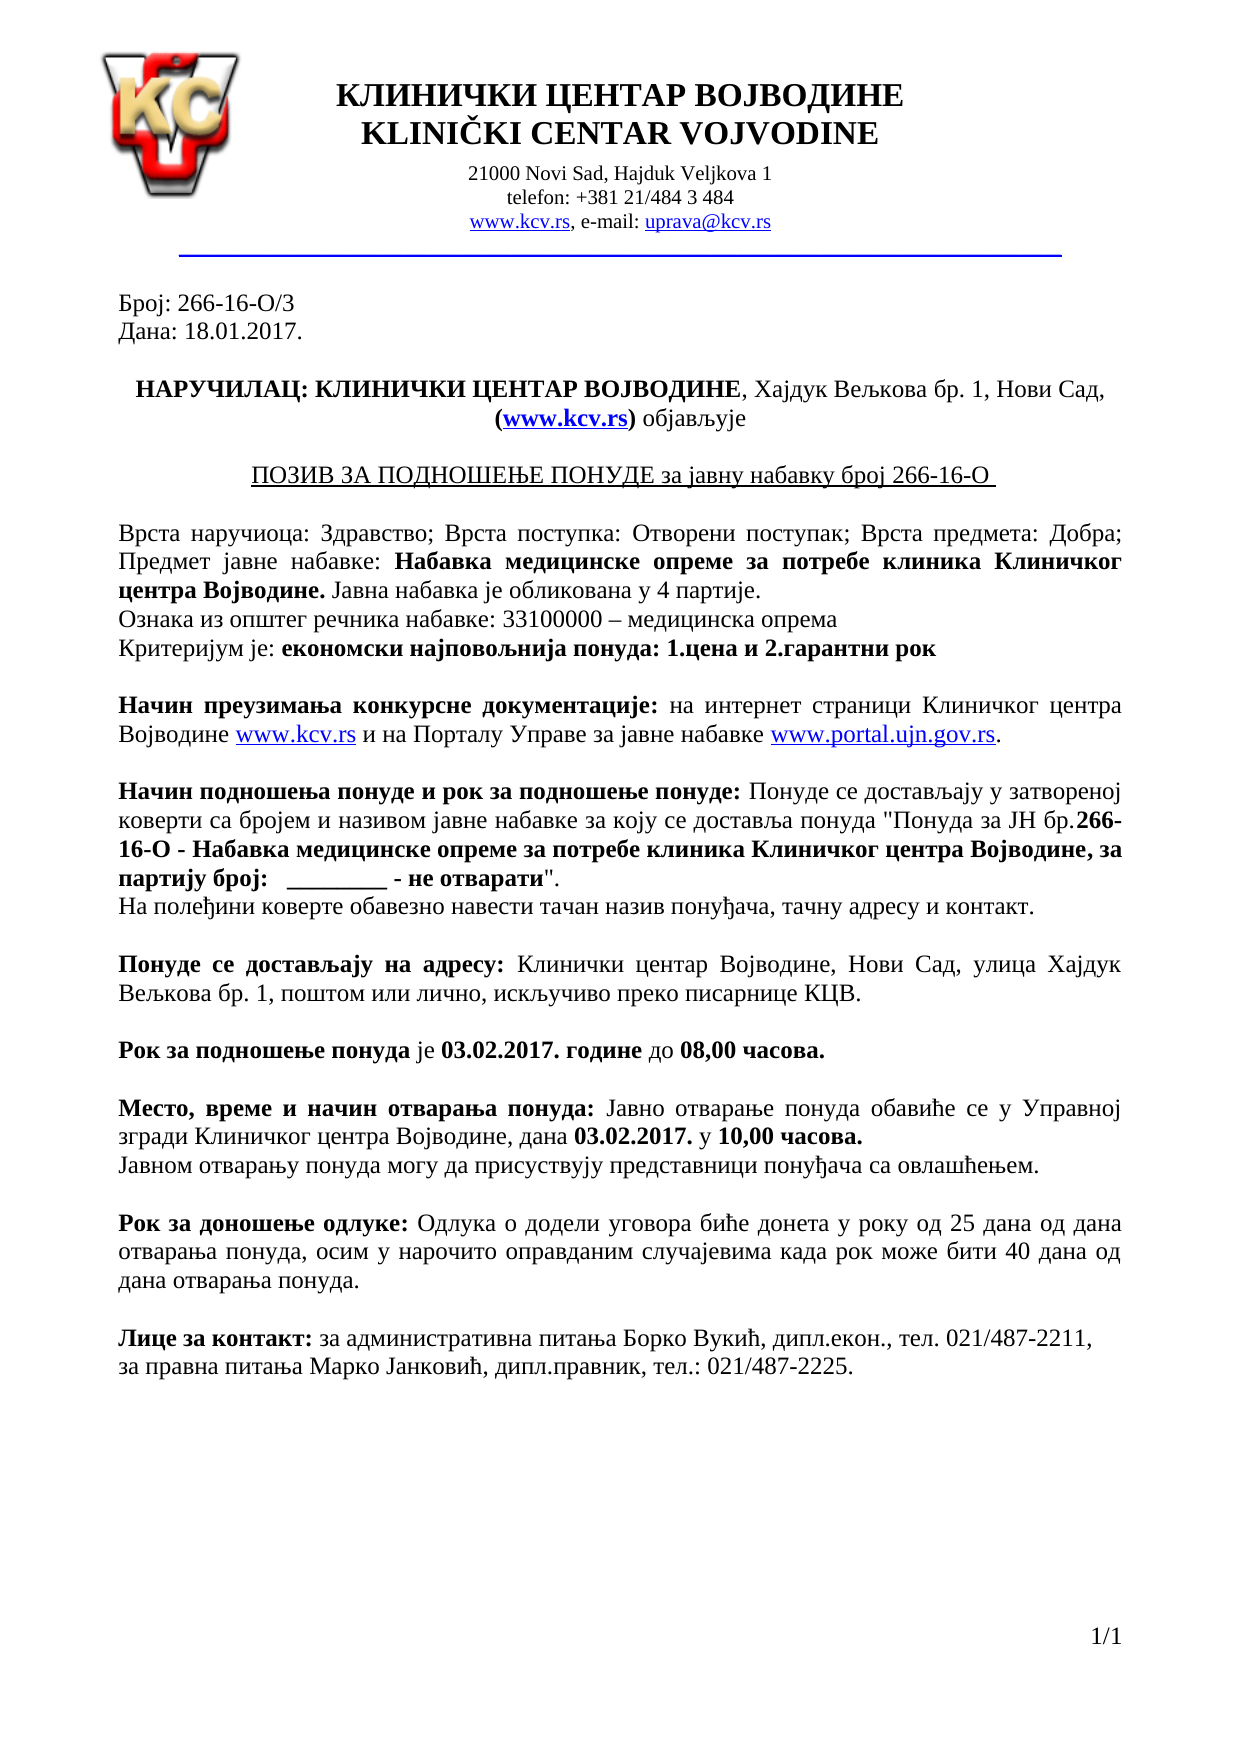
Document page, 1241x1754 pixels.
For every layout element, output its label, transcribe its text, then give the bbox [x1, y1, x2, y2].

subtitle ПОЗИВ ЗА ПОДНОШЕЊЕ ПОНУДЕ за јавну набавку број 266-16-О [118, 460, 1122, 489]
text Начин подношења понуде и рок за подношење понуде: Понуде се достављају у затвореној коверти са бројем и називом јавне набавке за коју се доставља понуда "Понуда за ЈН бр.266-16-O - Набавка медицинске опреме за потребе клиника Клиничког центра Војводине, за партију број: ________ - не отварати". [118, 776, 1122, 891]
text Врста наручиоца: Здравство; Врста поступка: Отворени поступак; Врста предмета: ; Предмет јавне набавке: Набавка медицинске опреме за потребе клиника Клиничког центра Војводине. Јавна набавка је обликована у 4 партијe. [118, 518, 1122, 604]
text Јавном отварању понуда могу да присуствују представници понуђача са овлашћењем. [118, 1150, 1122, 1179]
text Дана: 18.01.2017. [118, 316, 1122, 345]
text Критеријум је: економски најповољнија понуда: 1.цена и 2.гарантни рок [118, 633, 1122, 661]
text На полеђини коверте обавезно навести тачан назив понуђача, тачну адресу и контакт. [118, 891, 1122, 920]
text Број: 266-16-О/3 [118, 288, 1122, 316]
text Лице за контакт: за административна питања Борко Вукић, дипл.екон., тел. 021/487-2211, [118, 1323, 1122, 1351]
text Рок за подношење понуда је 03.02.2017. године до 08,00 часова. [118, 1035, 1122, 1064]
text Рок за доношење одлуке: Одлука о додели уговора биће донета у року од 25 дана од дана отварања понуда, осим у нарочито оправданим случајевима када рок може бити 40 дана од дана отварања понуда. [118, 1208, 1122, 1294]
text Понуде се достављају на адресу: Клинички центар Војводине, Нови Сад, улица Хајдук Вељкова бр. 1, поштом или лично, искључиво преко писарнице КЦВ. [118, 949, 1122, 1006]
text Место, време и начин отварања понуда: Јавно отварање понуда обавиће се у Управној згради Клиничког центра Војводине, дана 03.02.2017. у 10,00 часова. [118, 1093, 1122, 1150]
text Oзнака из општег речника набавке: 33100000 – медицинска опрема [118, 604, 1122, 633]
text за правна питања Марко Јанковић, дипл.правник, тел.: 021/487-2225. [118, 1351, 1122, 1380]
picture [98, 50, 244, 199]
subtitle НАРУЧИЛАЦ: КЛИНИЧКИ ЦЕНТАР ВОЈВОДИНЕ, Хајдук Вељкова бр. 1, Нови Сад, (www.kcv.rs) објављује [118, 374, 1122, 431]
text Начин преузимања конкурсне документације: на интернет страници Клиничког центра Војводине www.kcv.rs и на Порталу Управе за јавне набавке www.portal.ujn.gov.rs. [118, 690, 1122, 748]
